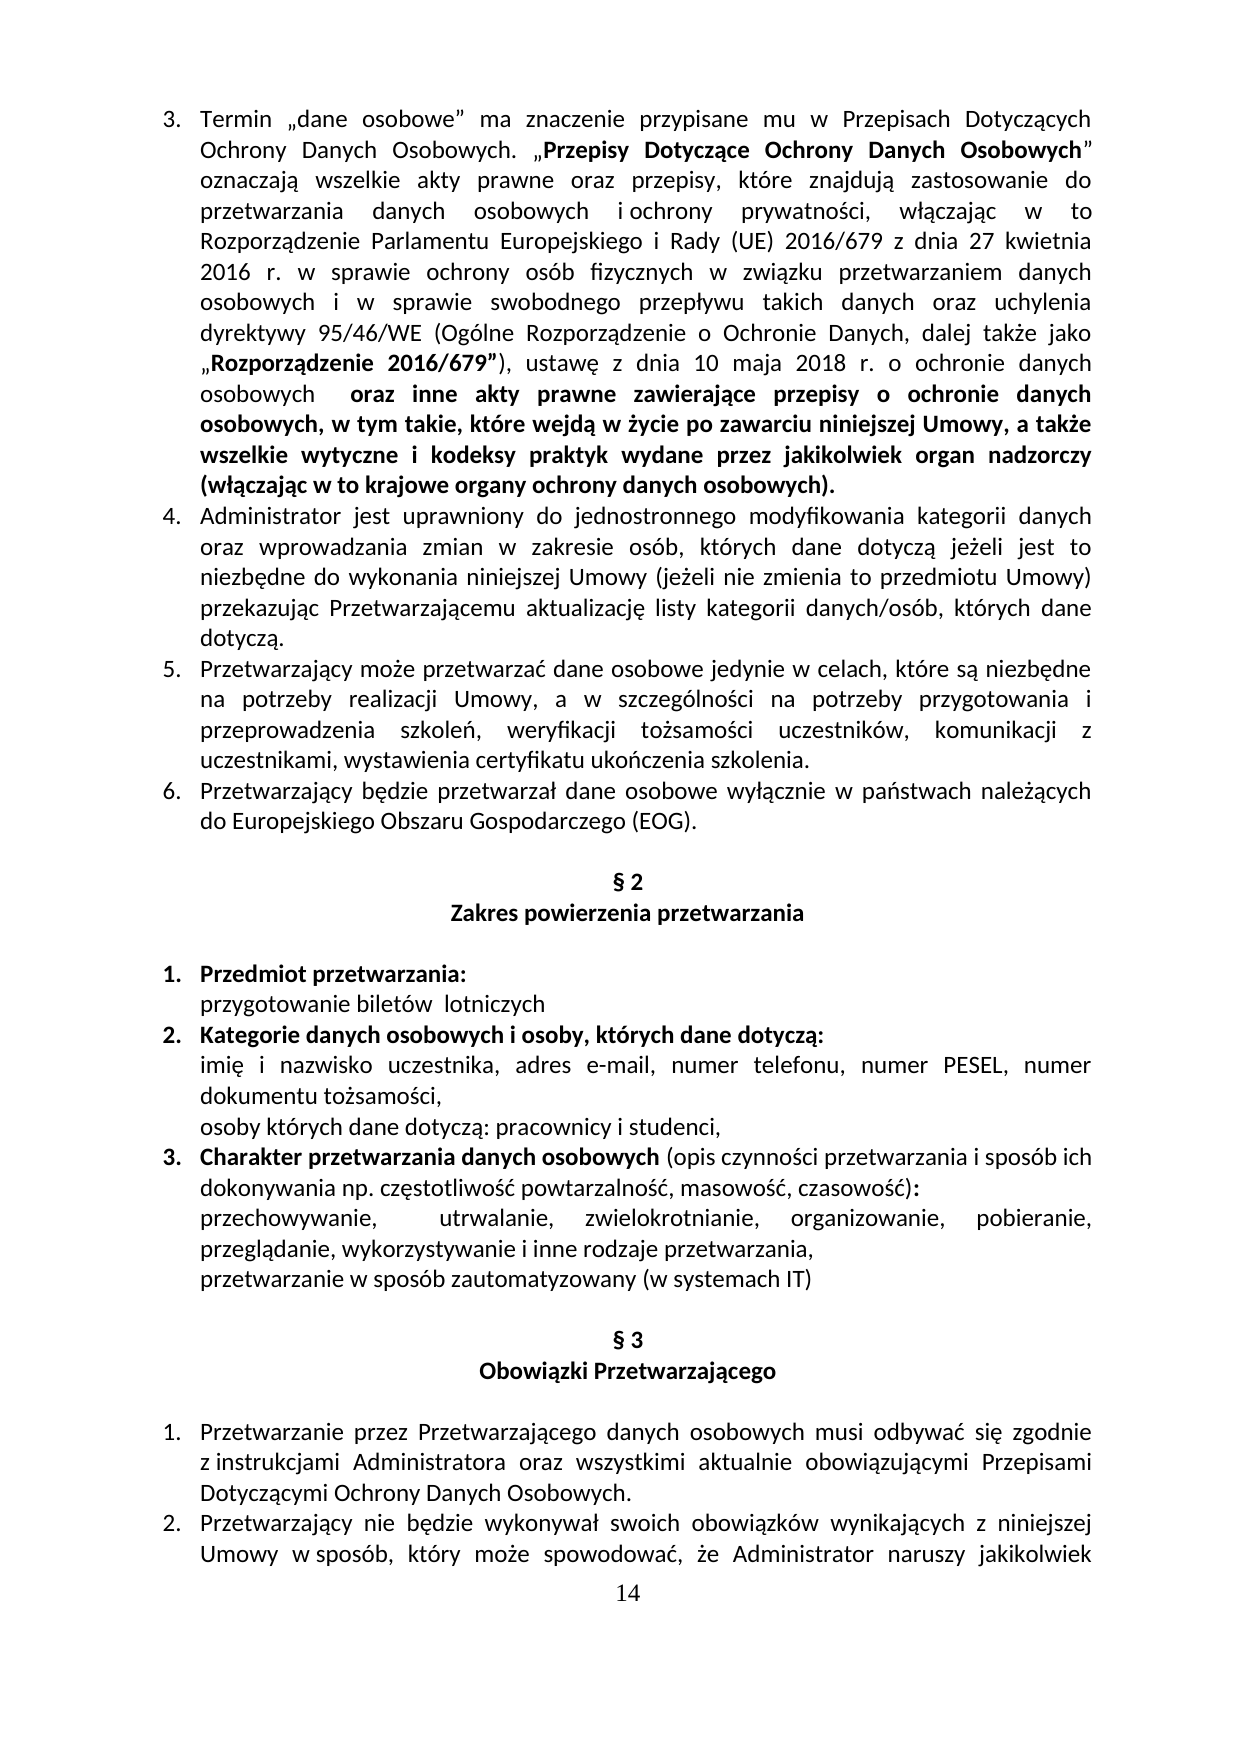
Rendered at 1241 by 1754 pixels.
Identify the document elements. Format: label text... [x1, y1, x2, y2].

list przechowywanie, utrwalanie, zwielokrotnianie, organizowanie, pobieranie, przeglądanie, wykorzystywanie i inne rodzaje przetwarzania, [200, 1202, 1093, 1263]
list Termin „dane osobowe” ma znaczenie przypisane mu w Przepisach Dotyczących Ochrony Danych Osobowych. „Przepisy Dotyczące Ochrony Danych Osobowych” oznaczają wszelkie akty prawne oraz przepisy, które znajdują zastosowanie do przetwarzania danych osobowych i ochrony prywatności, włączając w to Rozporządzenie Parlamentu Europejskiego i Rady (UE) 2016/679 z dnia 27 kwietnia 2016 r. w sprawie ochrony osób fizycznych w związku przetwarzaniem danych osobowych i w sprawie swobodnego przepływu takich danych oraz uchylenia dyrektywy 95/46/WE (Ogólne Rozporządzenie o Ochronie Danych, dalej także jako „Rozporządzenie 2016/679”), ustawę z dnia 10 maja 2018 r. o ochronie danych osobowych oraz inne akty prawne zawierające przepisy o ochronie danych osobowych, w tym takie, które wejdą w życie po zawarciu niniejszej Umowy, a także wszelkie wytyczne i kodeksy praktyk wydane przez jakikolwiek organ nadzorczy (włączając w to krajowe organy ochrony danych osobowych). [162, 103, 1093, 500]
text § 3 [162, 1324, 1093, 1355]
list przygotowanie biletów lotniczych [200, 988, 1093, 1019]
text § 2 [162, 866, 1093, 897]
list Przetwarzający może przetwarzać dane osobowe jedynie w celach, które są niezbędne na potrzeby realizacji Umowy, a w szczególności na potrzeby przygotowania i przeprowadzenia szkoleń, weryfikacji tożsamości uczestników, komunikacji z uczestnikami, wystawienia certyfikatu ukończenia szkolenia. [162, 653, 1093, 775]
list Charakter przetwarzania danych osobowych (opis czynności przetwarzania i sposób ich dokonywania np. częstotliwość powtarzalność, masowość, czasowość): [162, 1141, 1093, 1202]
list osoby których dane dotyczą: pracownicy i studenci, [200, 1111, 1093, 1141]
list Przetwarzanie przez Przetwarzającego danych osobowych musi odbywać się zgodnie z instrukcjami Administratora oraz wszystkimi aktualnie obowiązującymi Przepisami Dotyczącymi Ochrony Danych Osobowych. [162, 1416, 1093, 1507]
list Przedmiot przetwarzania: [162, 958, 1093, 988]
list imię i nazwisko uczestnika, adres e-mail, numer telefonu, numer PESEL, numer dokumentu tożsamości, [200, 1049, 1093, 1111]
text Obowiązki Przetwarzającego [162, 1355, 1093, 1385]
list Przetwarzający będzie przetwarzał dane osobowe wyłącznie w państwach należących do Europejskiego Obszaru Gospodarczego (EOG). [162, 775, 1093, 836]
list Administrator jest uprawniony do jednostronnego modyfikowania kategorii danych oraz wprowadzania zmian w zakresie osób, których dane dotyczą jeżeli jest to niezbędne do wykonania niniejszej Umowy (jeżeli nie zmienia to przedmiotu Umowy) przekazując Przetwarzającemu aktualizację listy kategorii danych/osób, których dane dotyczą. [162, 500, 1093, 653]
list przetwarzanie w sposób zautomatyzowany (w systemach IT) [200, 1263, 1093, 1294]
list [162, 1507, 1093, 1568]
list Kategorie danych osobowych i osoby, których dane dotyczą: [162, 1019, 1093, 1049]
text Zakres powierzenia przetwarzania [162, 897, 1093, 927]
